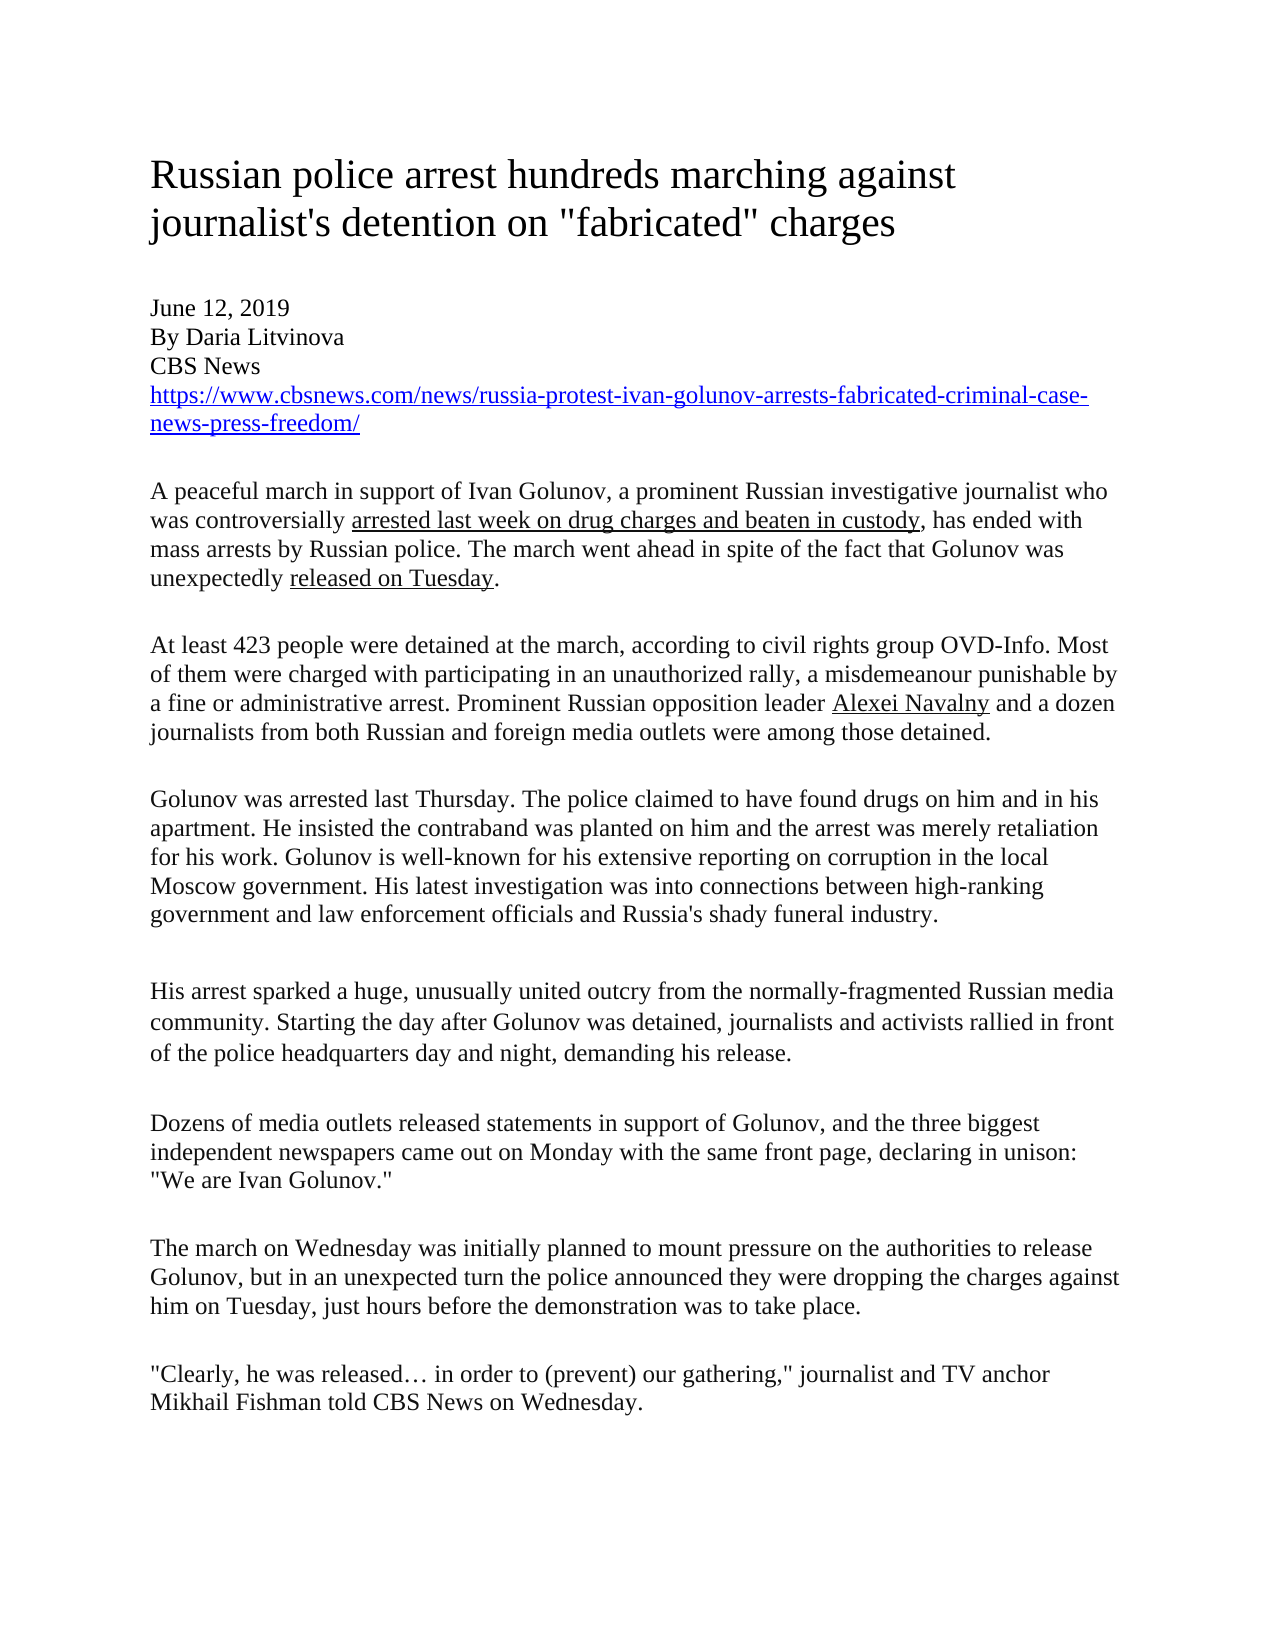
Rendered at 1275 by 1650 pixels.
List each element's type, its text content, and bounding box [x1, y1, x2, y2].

text CBS News [150, 351, 1125, 380]
text His arrest sparked a huge, unusually united outcry from the normally-fragmented Russian media community. Starting the day after Golunov was detained, journalists and activists rallied in front of the police headquarters day and night, demanding his release. [150, 976, 1125, 1067]
text At least 423 people were detained at the march, according to civil rights group OVD-Info. Most of them were charged with participating in an unauthorized rally, a misdemeanour punishable by a fine or administrative arrest. Prominent Russian opposition leader Alexei Navalny and a dozen journalists from both Russian and foreign media outlets were among those detained. [150, 630, 1125, 745]
text The march on Wednesday was initially planned to mount pressure on the authorities to release Golunov, but in an unexpected turn the police announced they were dropping the charges against him on Tuesday, just hours before the demonstration was to take place. [150, 1233, 1125, 1320]
text Dozens of media outlets released statements in support of Golunov, and the three biggest independent newspapers came out on Monday with the same front page, declaring in unison: "We are Ivan Golunov." [150, 1108, 1125, 1194]
text Russian police arrest hundreds marching against journalist's detention on "fabricated" charges [150, 150, 1125, 246]
text By Daria Litvinova [150, 322, 1125, 351]
text Golunov was arrested last Thursday. The police claimed to have found drugs on him and in his apartment. He insisted the contraband was planted on him and the arrest was merely retaliation for his work. Golunov is well-known for his extensive reporting on corruption in the local Moscow government. His latest investigation was into connections between high-ranking government and law enforcement officials and Russia's shady funeral industry. [150, 784, 1125, 928]
text June 12, 2019 [150, 293, 1125, 322]
text A peaceful march in support of Ivan Golunov, a prominent Russian investigative journalist who was controversially arrested last week on drug charges and beaten in custody, has ended with mass arrests by Russian police. The march went ahead in spite of the fact that Golunov was unexpectedly released on Tuesday. [150, 476, 1125, 591]
text https://www.cbsnews.com/news/russia-protest-ivan-golunov-arrests-fabricated-criminal-case-news-press-freedom/ [150, 380, 1125, 437]
text "Clearly, he was released… in order to (prevent) our gathering," journalist and TV anchor Mikhail Fishman told CBS News on Wednesday. [150, 1359, 1125, 1416]
